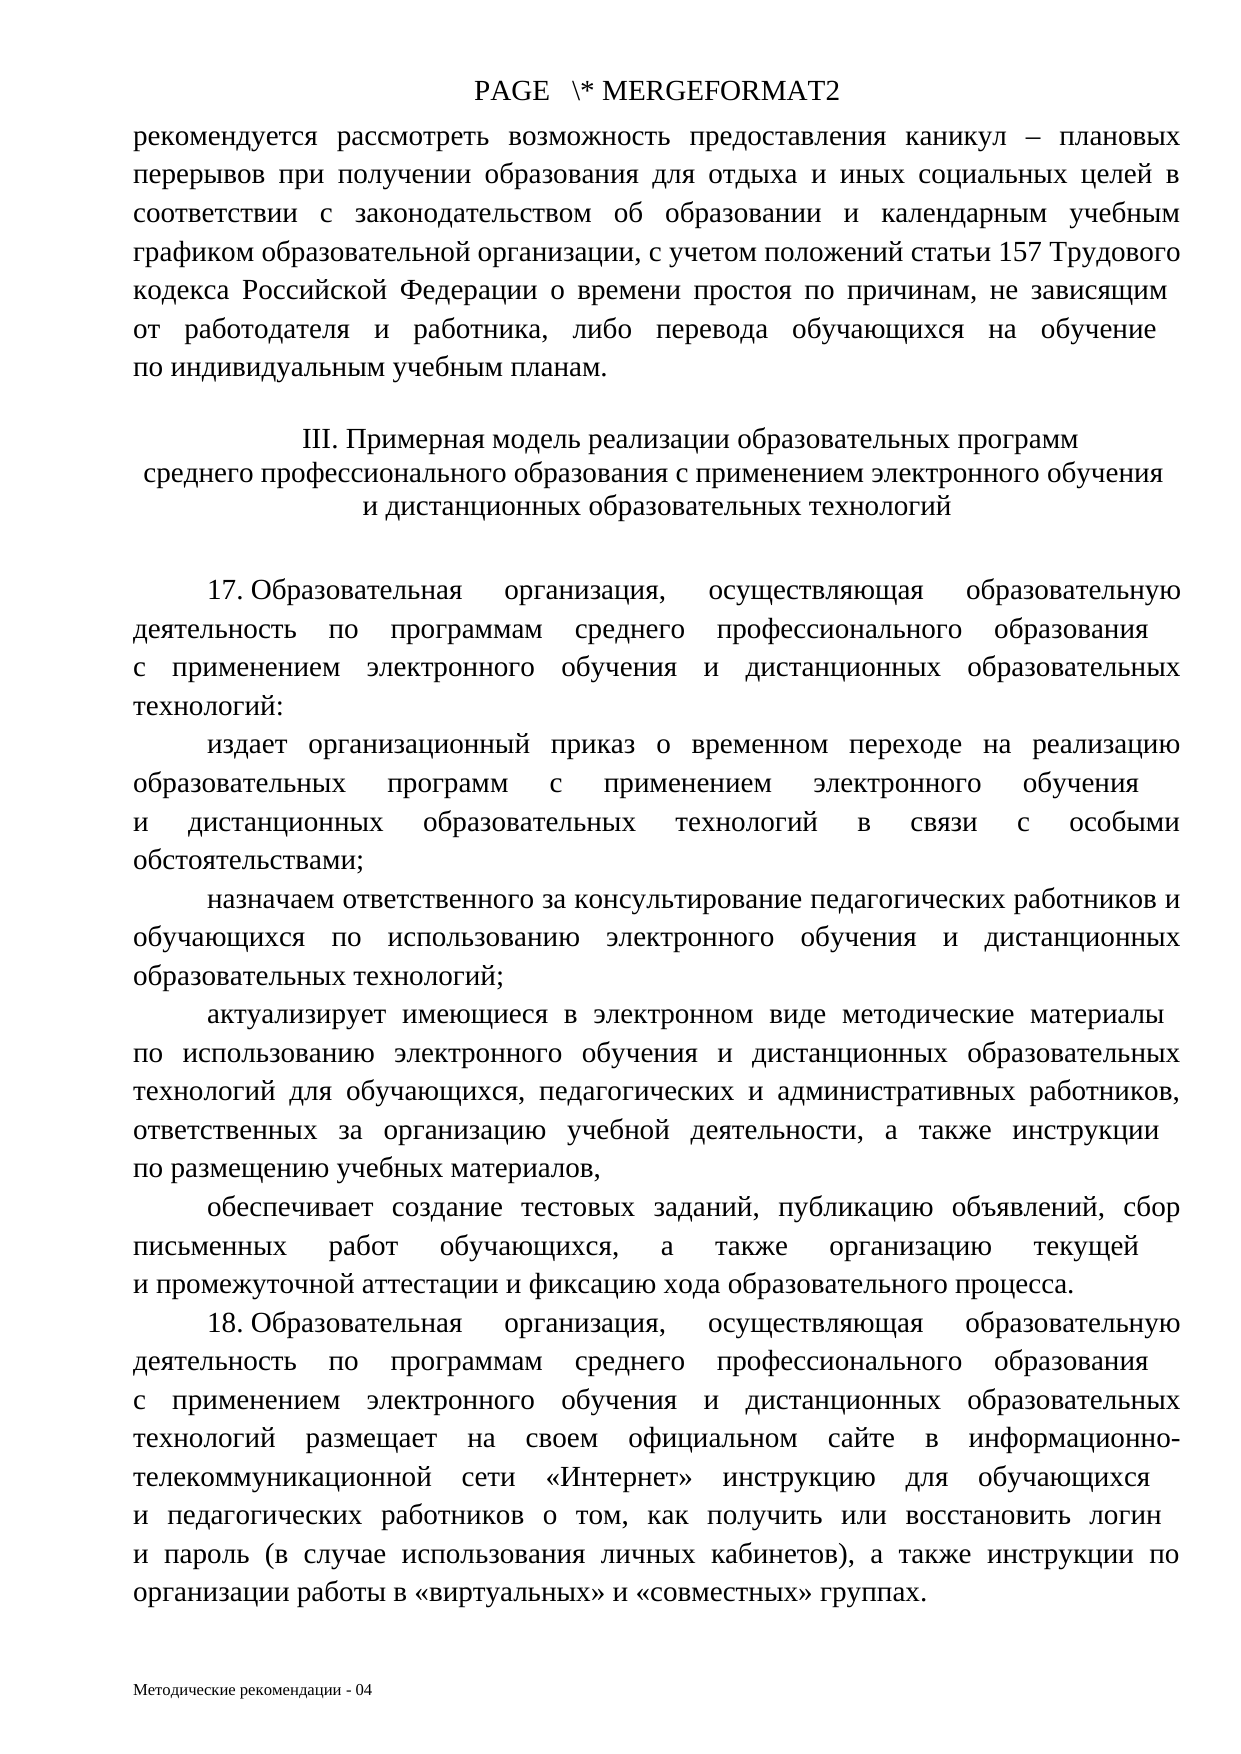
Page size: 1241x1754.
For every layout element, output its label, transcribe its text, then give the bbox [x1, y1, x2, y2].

text назначаем ответственного за консультирование педагогических работников и обучающихся по использованию электронного обучения и дистанционных образовательных технологий; [133, 881, 1181, 991]
text 17. Образовательная организация, осуществляющая образовательную деятельность по программам среднего профессионального образования с применением электронного обучения и дистанционных образовательных технологий: [133, 572, 1181, 722]
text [133, 118, 1181, 383]
text III. Примерная модель реализации образовательных программ среднего профессионального образования с применением электронного обучения и дистанционных образовательных технологий [133, 421, 1181, 522]
text 18. Образовательная организация, осуществляющая образовательную деятельность по программам среднего профессионального образования с применением электронного обучения и дистанционных образовательных технологий размещает на своем официальном сайте в информационно-телекоммуникационной сети «Интернет» инструкцию для обучающихся и педагогических работников о том, как получить или восстановить логин и пароль (в случае использования личных кабинетов), а также инструкции по организации работы в «виртуальных» и «совместных» группах. [133, 1305, 1181, 1608]
text обеспечивает создание тестовых заданий, публикацию объявлений, сбор письменных работ обучающихся, а также организацию текущей и промежуточной аттестации и фиксацию хода образовательного процесса. [133, 1189, 1181, 1300]
text издает организационный приказ о временном переходе на реализацию образовательных программ с применением электронного обучения и дистанционных образовательных технологий в связи с особыми обстоятельствами; [133, 727, 1181, 876]
text актуализирует имеющиеся в электронном виде методические материалы по использованию электронного обучения и дистанционных образовательных технологий для обучающихся, педагогических и административных работников, ответственных за организацию учебной деятельности, а также инструкции по размещению учебных материалов, [133, 996, 1181, 1184]
